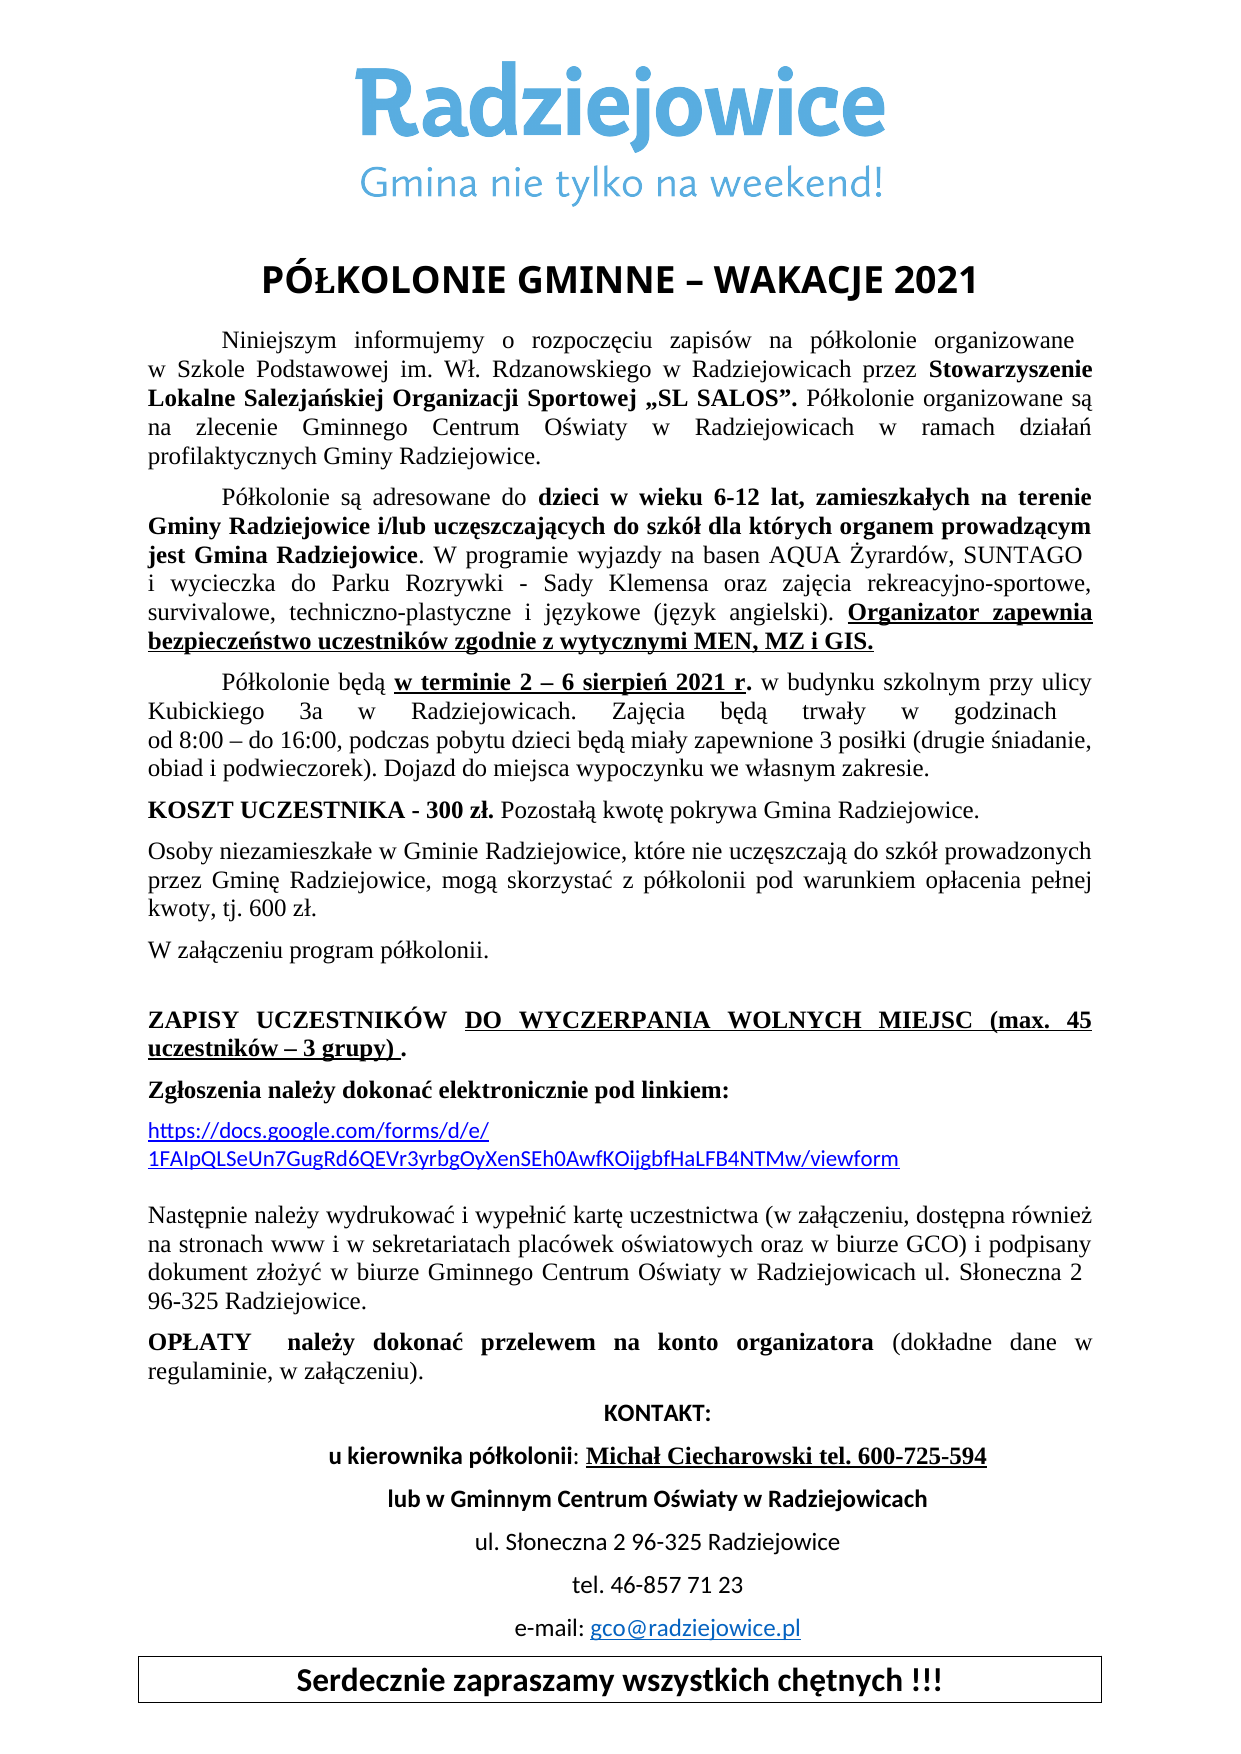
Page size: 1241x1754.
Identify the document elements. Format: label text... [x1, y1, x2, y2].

text KOSZT UCZESTNIKA - 300 zł. Pozostałą kwotę pokrywa Gmina Radziejowice. [148, 795, 1093, 823]
text W załączeniu program półkolonii. [148, 935, 1093, 963]
text ZAPISY UCZESTNIKÓW DO WYCZERPANIA WOLNYCH MIEJSC (max. 45 uczestników – 3 grupy) . [148, 1005, 1093, 1062]
text Serdecznie zapraszamy wszystkich chętnych !!! [139, 1657, 1101, 1702]
text KONTAKT: [223, 1397, 1093, 1428]
text Zgłoszenia należy dokonać elektronicznie pod linkiem: [148, 1075, 1093, 1103]
picture [308, 14, 932, 254]
text PÓŁKOLONIE GMINNE – WAKACJE 2021 [148, 254, 1093, 305]
text Następnie należy wydrukować i wypełnić kartę uczestnictwa (w załączeniu, dostępna również na stronach www i w sekretariatach placówek oświatowych oraz w biurze GCO) i podpisany dokument złożyć w biurze Gminnego Centrum Oświaty w Radziejowicach ul. Słoneczna 2 96-325 Radziejowice. [148, 1200, 1093, 1315]
text u kierownika półkolonii: Michał Ciecharowski tel. 600-725-594 [223, 1441, 1093, 1471]
text https://docs.google.com/forms/d/e/1FAIpQLSeUn7GugRd6QEVr3yrbgOyXenSEh0AwfKOijgbfHaLFB4NTMw/viewform [148, 1116, 1093, 1172]
text Półkolonie będą w terminie 2 – 6 sierpień 2021 r. w budynku szkolnym przy ulicy Kubickiego 3a w Radziejowicach. Zajęcia będą trwały w godzinach od 8:00 – do 16:00, podczas pobytu dzieci będą miały zapewnione 3 posiłki (drugie śniadanie, obiad i podwieczorek). Dojazd do miejsca wypoczynku we własnym zakresie. [148, 667, 1093, 782]
text OPŁATY należy dokonać przelewem na konto organizatora (dokładne dane w regulaminie, w załączeniu). [148, 1327, 1093, 1385]
text e-mail: gco@radziejowice.pl [223, 1613, 1093, 1643]
text lub w Gminnym Centrum Oświaty w Radziejowicach [223, 1483, 1093, 1514]
text ul. Słoneczna 2 96-325 Radziejowice [223, 1527, 1093, 1557]
text Osoby niezamieszkałe w Gminie Radziejowice, które nie uczęszczają do szkół prowadzonych przez Gminę Radziejowice, mogą skorzystać z półkolonii pod warunkiem opłacenia pełnej kwoty, tj. 600 zł. [148, 836, 1093, 922]
text Niniejszym informujemy o rozpoczęciu zapisów na półkolonie organizowane w Szkole Podstawowej im. Wł. Rdzanowskiego w Radziejowicach przez Stowarzyszenie Lokalne Salezjańskiej Organizacji Sportowej „SL SALOS”. Półkolonie organizowane są na zlecenie Gminnego Centrum Oświaty w Radziejowicach w ramach działań profilaktycznych Gminy Radziejowice. [148, 326, 1093, 470]
text tel. 46-857 71 23 [223, 1569, 1093, 1600]
text Półkolonie są adresowane do dzieci w wieku 6-12 lat, zamieszkałych na terenie Gminy Radziejowice i/lub uczęszczających do szkół dla których organem prowadzącym jest Gmina Radziejowice. W programie wyjazdy na basen AQUA Żyrardów, SUNTAGO i wycieczka do Parku Rozrywki - Sady Klemensa oraz zajęcia rekreacyjno-sportowe, survivalowe, techniczno-plastyczne i językowe (język angielski). Organizator zapewnia bezpieczeństwo uczestników zgodnie z wytycznymi MEN, MZ i GIS. [148, 482, 1093, 655]
